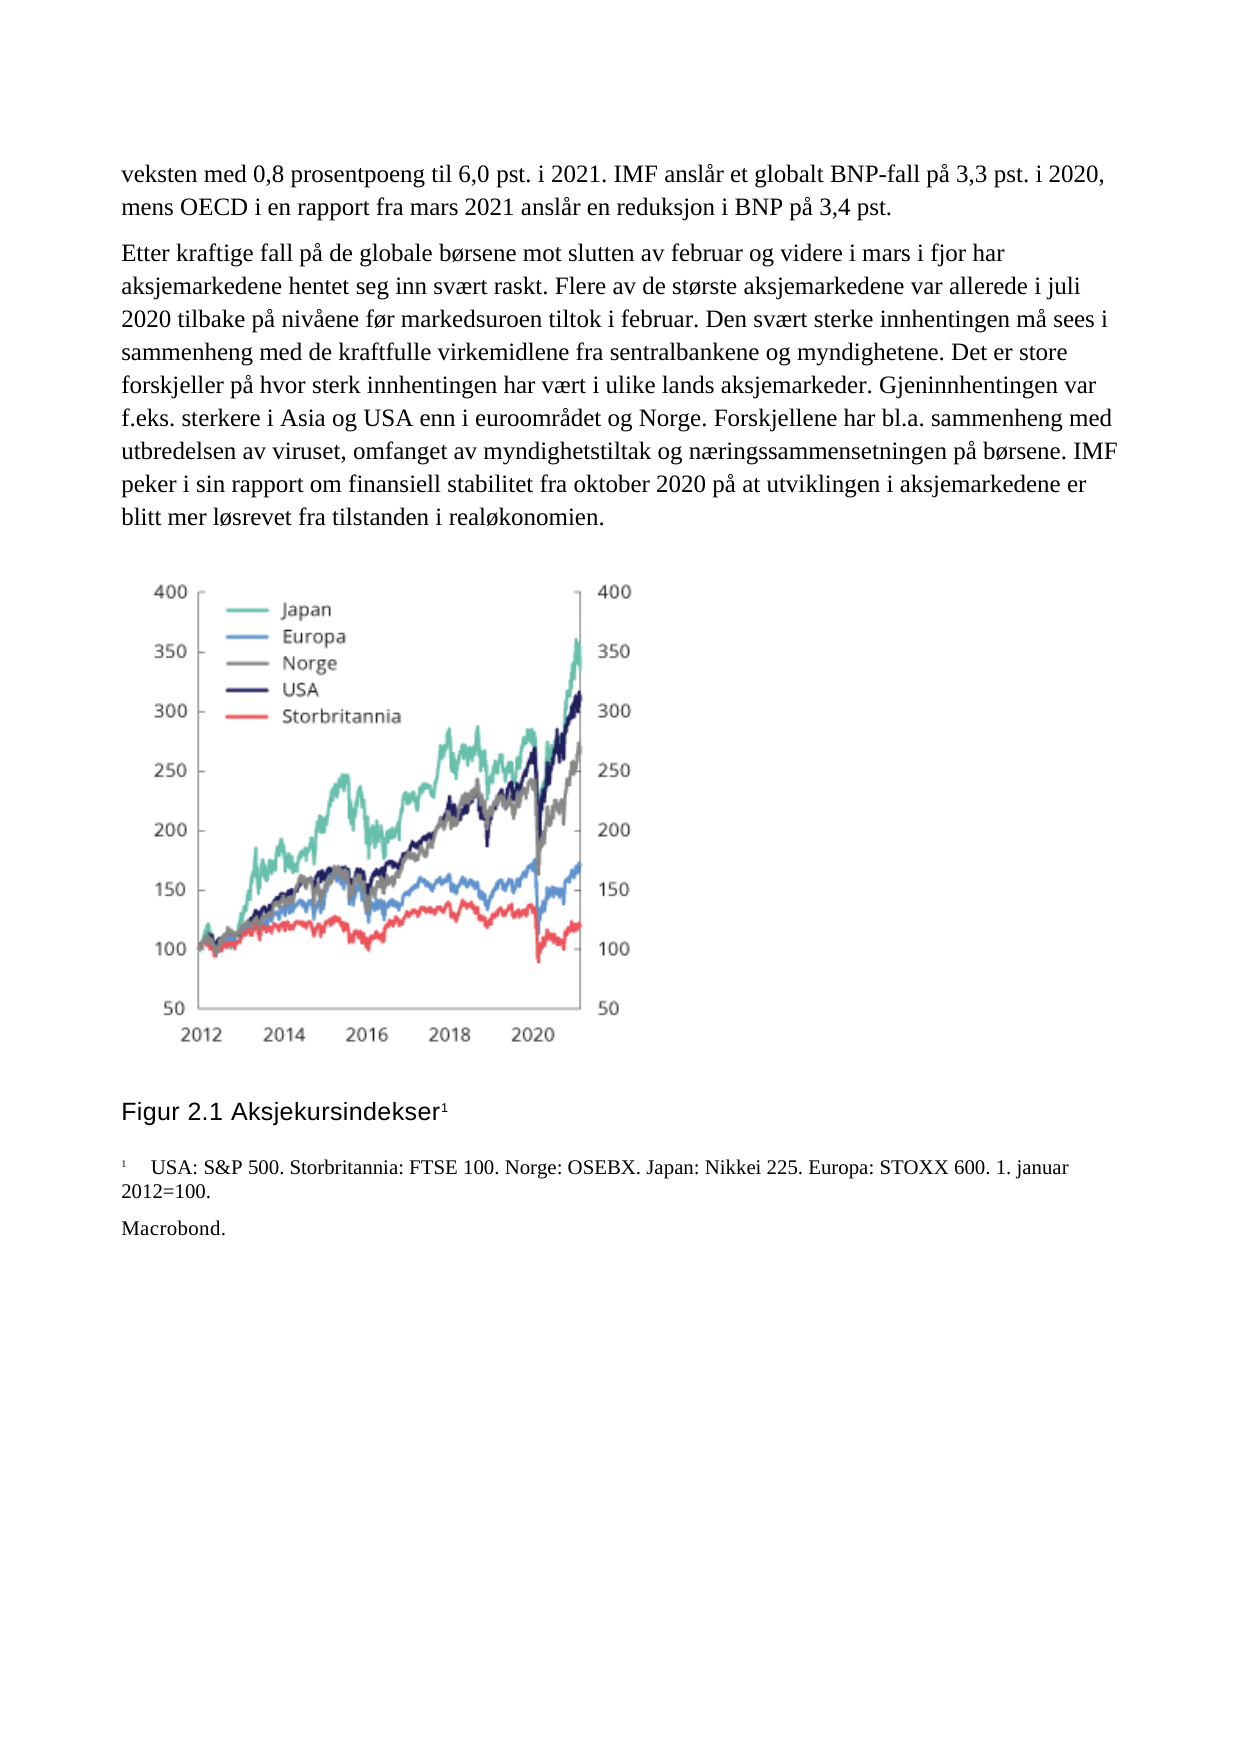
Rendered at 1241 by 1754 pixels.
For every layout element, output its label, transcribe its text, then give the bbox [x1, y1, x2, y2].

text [121, 159, 1119, 221]
text Etter kraftige fall på de globale børsene mot slutten av februar og videre i mars i fjor har aksjemarkedene hentet seg inn svært raskt. Flere av de største aksjemarkedene var allerede i juli 2020 tilbake på nivåene før markedsuroen tiltok i februar. Den svært sterke innhentingen må sees i sammenheng med de kraftfulle virkemidlene fra sentralbankene og myndighetene. Det er store forskjeller på hvor sterk innhentingen har vært i ulike lands aksjemarkeder. Gjeninnhentingen var f.eks. sterkere i Asia og USA enn i euroområdet og Norge. Forskjellene har bl.a. sammenheng med utbredelsen av viruset, omfanget av myndighetstiltak og næringssammensetningen på børsene. IMF peker i sin rapport om finansiell stabilitet fra oktober 2020 på at utviklingen i aksjemarkedene er blitt mer løsrevet fra tilstanden i realøkonomien. [121, 238, 1119, 531]
text Macrobond. [121, 1216, 1119, 1240]
picture [121, 547, 660, 1081]
text Aksjekursindekser1 [121, 1097, 1119, 1126]
text 1 USA: S&P 500. Storbritannia: FTSE 100. Norge: OSEBX. Japan: Nikkei 225. Europa: STOXX 600. 1. januar 2012=100. [121, 1155, 1119, 1203]
